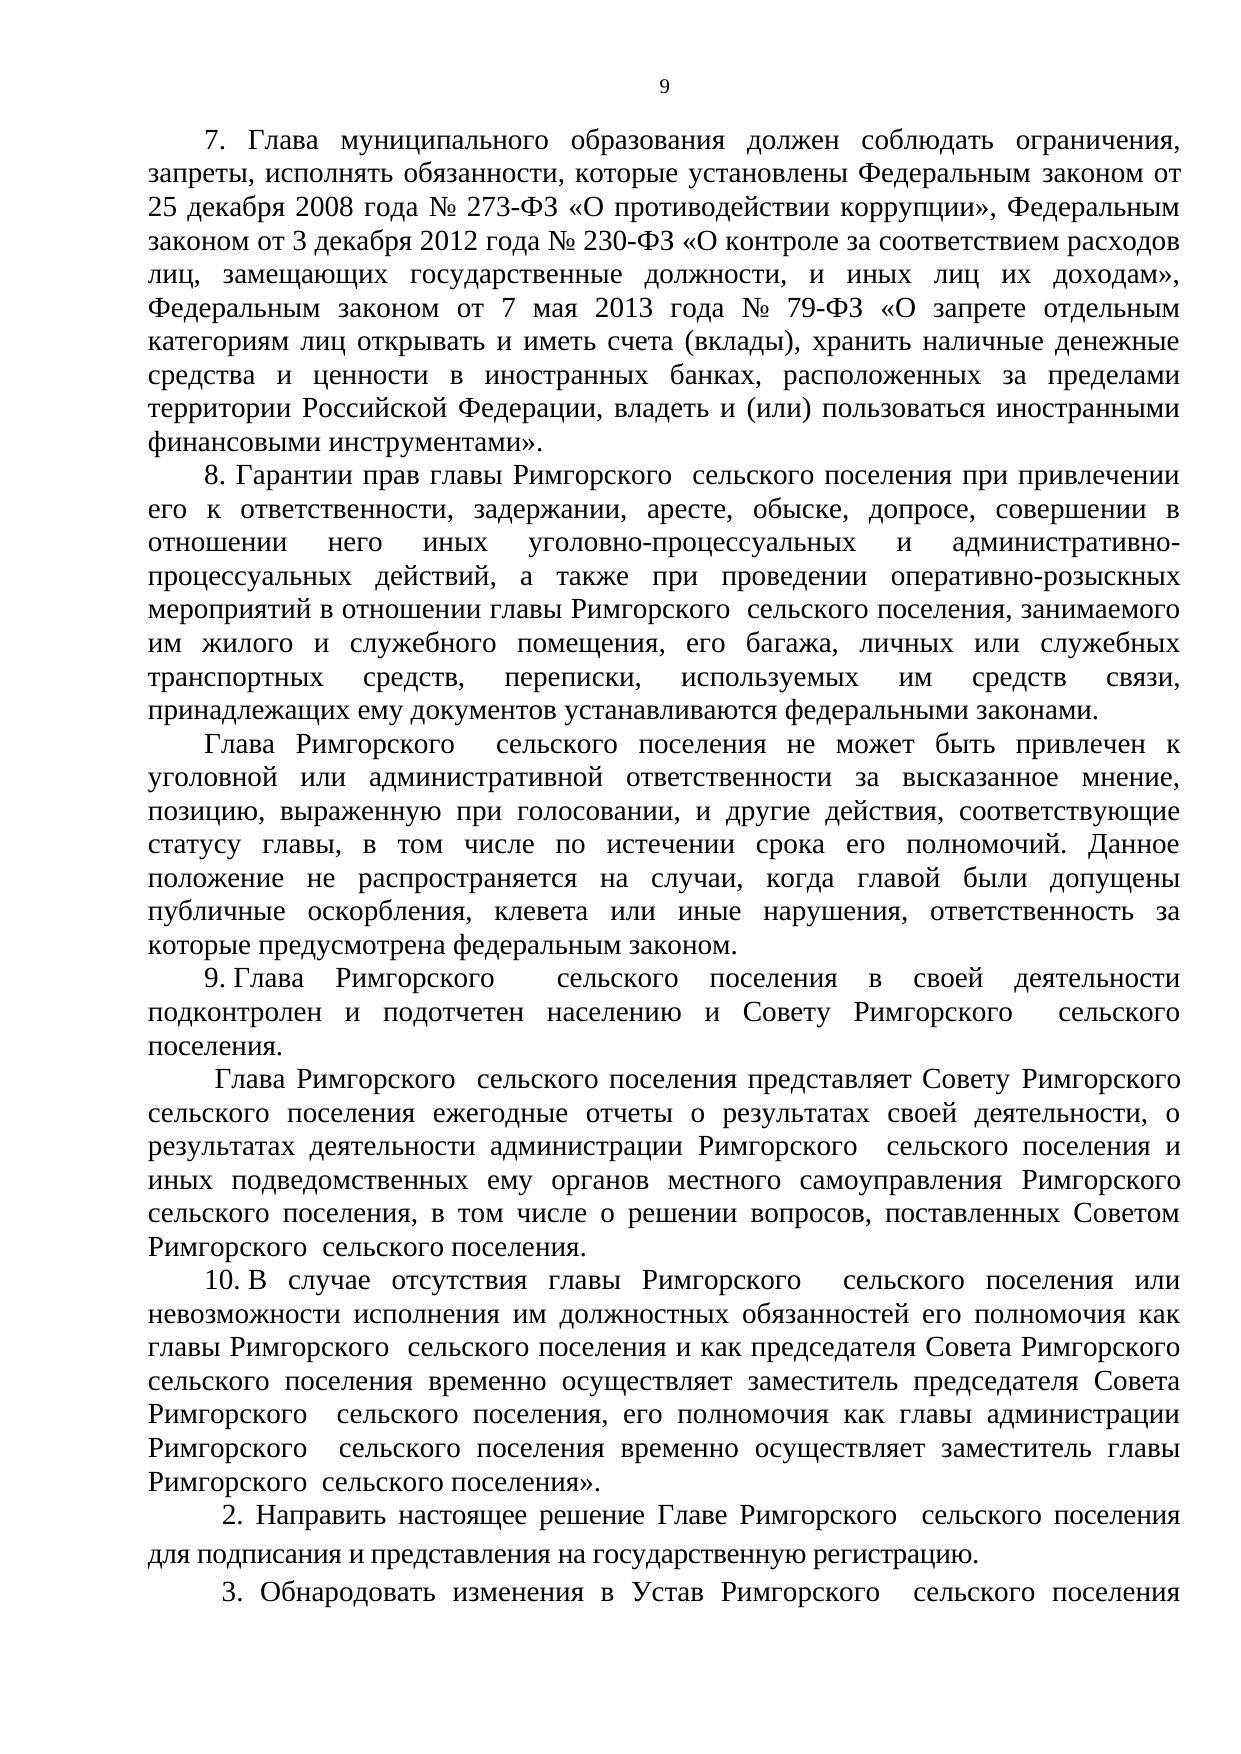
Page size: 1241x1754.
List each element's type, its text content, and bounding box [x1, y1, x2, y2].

text 2. Направить настоящее решение Главе Римгорского сельского поселения для подписания и представления на государственную регистрацию. [148, 1497, 1181, 1569]
text Глава Римгорского сельского поселения представляет Совету Римгорского сельского поселения ежегодные отчеты о результатах своей деятельности, о результатах деятельности администрации Римгорского сельского поселения и иных подведомственных ему органов местного самоуправления Римгорского сельского поселения, в том числе о решении вопросов, поставленных Советом Римгорского сельского поселения. [148, 1061, 1181, 1262]
text 9. Глава Римгорского сельского поселения в своей деятельности подконтролен и подотчетен населению и Совету Римгорского сельского поселения. [148, 961, 1181, 1061]
text 7. Глава муниципального образования должен соблюдать ограничения, запреты, исполнять обязанности, которые установлены Федеральным законом от 25 декабря 2008 года № 273-ФЗ «О противодействии коррупции», Федеральным законом от 3 декабря 2012 года № 230-ФЗ «О контроле за соответствием расходов лиц, замещающих государственные должности, и иных лиц их доходам», Федеральным законом от 7 мая 2013 года № 79-ФЗ «О запрете отдельным категориям лиц открывать и иметь счета (вклады), хранить наличные денежные средства и ценности в иностранных банках, расположенных за пределами территории Российской Федерации, владеть и (или) пользоваться иностранными финансовыми инструментами». [148, 122, 1181, 457]
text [148, 1574, 1181, 1608]
text 8. Гарантии прав главы Римгорского сельского поселения при привлечении его к ответственности, задержании, аресте, обыске, допросе, совершении в отношении него иных уголовно-процессуальных и административно-процессуальных действий, а также при проведении оперативно-розыскных мероприятий в отношении главы Римгорского сельского поселения, занимаемого им жилого и служебного помещения, его багажа, личных или служебных транспортных средств, переписки, используемых им средств связи, принадлежащих ему документов устанавливаются федеральными законами. [148, 457, 1181, 726]
text Глава Римгорского сельского поселения не может быть привлечен к уголовной или административной ответственности за высказанное мнение, позицию, выраженную при голосовании, и другие действия, соответствующие статусу главы, в том числе по истечении срока его полномочий. Данное положение не распространяется на случаи, когда главой были допущены публичные оскорбления, клевета или иные нарушения, ответственность за которые предусмотрена федеральным законом. [148, 726, 1181, 961]
text 10. В случае отсутствия главы Римгорского сельского поселения или невозможности исполнения им должностных обязанностей его полномочия как главы Римгорского сельского поселения и как председателя Совета Римгорского сельского поселения временно осуществляет заместитель председателя Совета Римгорского сельского поселения, его полномочия как главы администрации Римгорского сельского поселения временно осуществляет заместитель главы Римгорского сельского поселения». [148, 1262, 1181, 1497]
